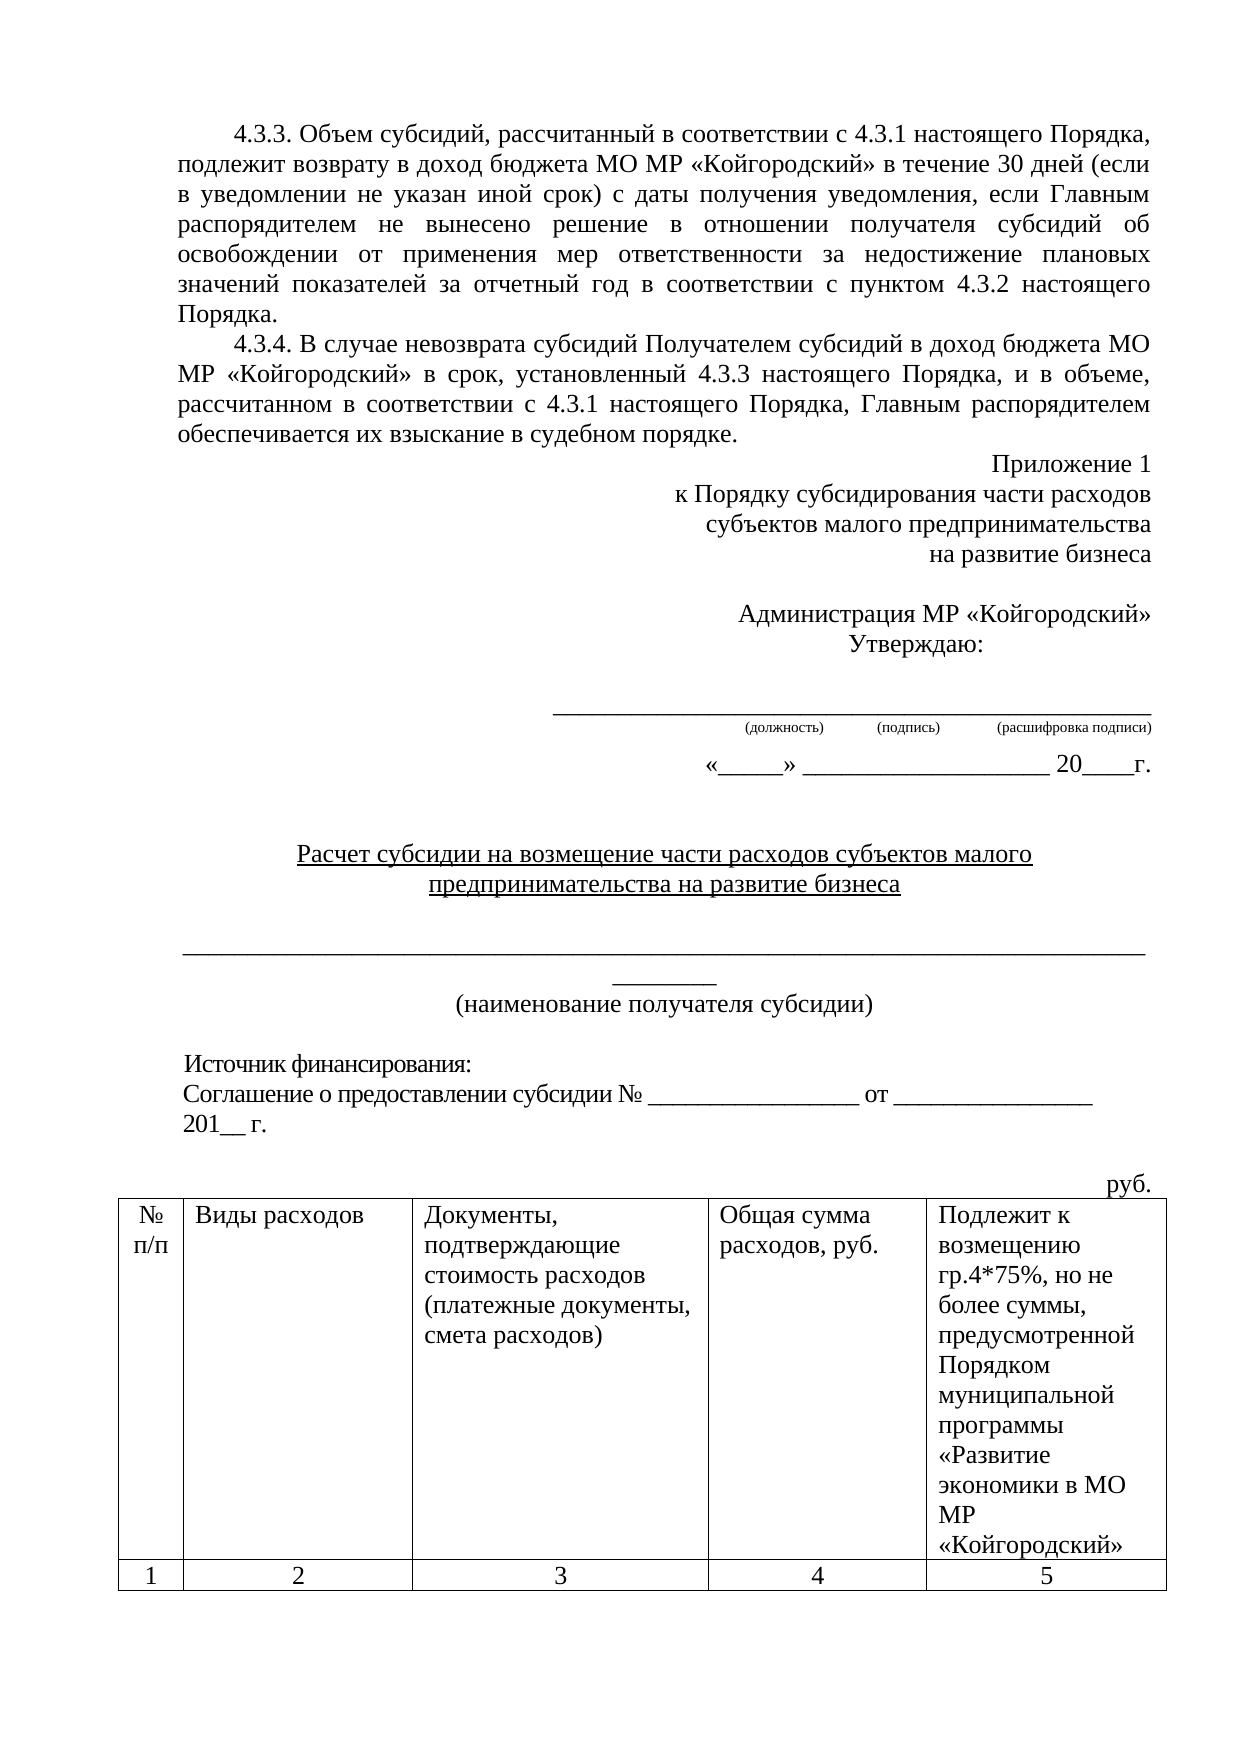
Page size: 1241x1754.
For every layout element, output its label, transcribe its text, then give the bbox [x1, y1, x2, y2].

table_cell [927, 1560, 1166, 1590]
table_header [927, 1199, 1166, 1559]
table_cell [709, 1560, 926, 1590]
text (наименование получателя субсидии) [177, 988, 1152, 1018]
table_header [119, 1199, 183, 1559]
text Источник финансирования: [184, 1048, 1152, 1078]
text __________________________________________________________________________________ [177, 928, 1152, 988]
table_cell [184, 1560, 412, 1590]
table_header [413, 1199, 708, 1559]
text 4.3.3. Объем субсидий, рассчитанный в соответствии с 4.3.1 настоящего Порядка, подлежит возврату в доход бюджета МО МР «Койгородский» в течение 30 дней (если в уведомлении не указан иной срок) с даты получения уведомления, если Главным распорядителем не вынесено решение в отношении получателя субсидий об освобождении от применения мер ответственности за недостижение плановых значений показателей за отчетный год в соответствии с пунктом 4.3.2 настоящего Порядка. [177, 118, 1152, 328]
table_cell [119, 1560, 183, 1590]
text ______________________________________________ [177, 688, 1152, 718]
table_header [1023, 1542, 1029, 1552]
text Соглашение о предоставлении субсидии № _________________ от ________________ 201__ г. [183, 1078, 1152, 1138]
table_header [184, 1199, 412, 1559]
text 4.3.4. В случае невозврата субсидий Получателем субсидий в доход бюджета МО МР «Койгородский» в срок, установленный 4.3.3 настоящего Порядка, и в объеме, рассчитанном в соответствии с 4.3.1 настоящего Порядка, Главным распорядителем обеспечивается их взыскание в судебном порядке. [177, 328, 1152, 448]
text руб. [177, 1168, 1152, 1198]
text «_____» ___________________ 20____г. [177, 748, 1152, 778]
text (должность) (подпись) (расшифровка подписи) [177, 718, 1152, 748]
text на развитие бизнеса [177, 538, 1152, 568]
text Приложение 1 [177, 448, 1152, 478]
text Расчет субсидии на возмещение части расходов субъектов малого предпринимательства на развитие бизнеса [177, 838, 1152, 898]
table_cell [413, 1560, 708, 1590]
text к Порядку субсидирования части расходов [177, 478, 1152, 508]
text Администрация МР «Койгородский» [177, 598, 1152, 628]
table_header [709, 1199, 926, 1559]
text субъектов малого предпринимательства [177, 508, 1152, 538]
text Утверждаю: [177, 628, 984, 658]
